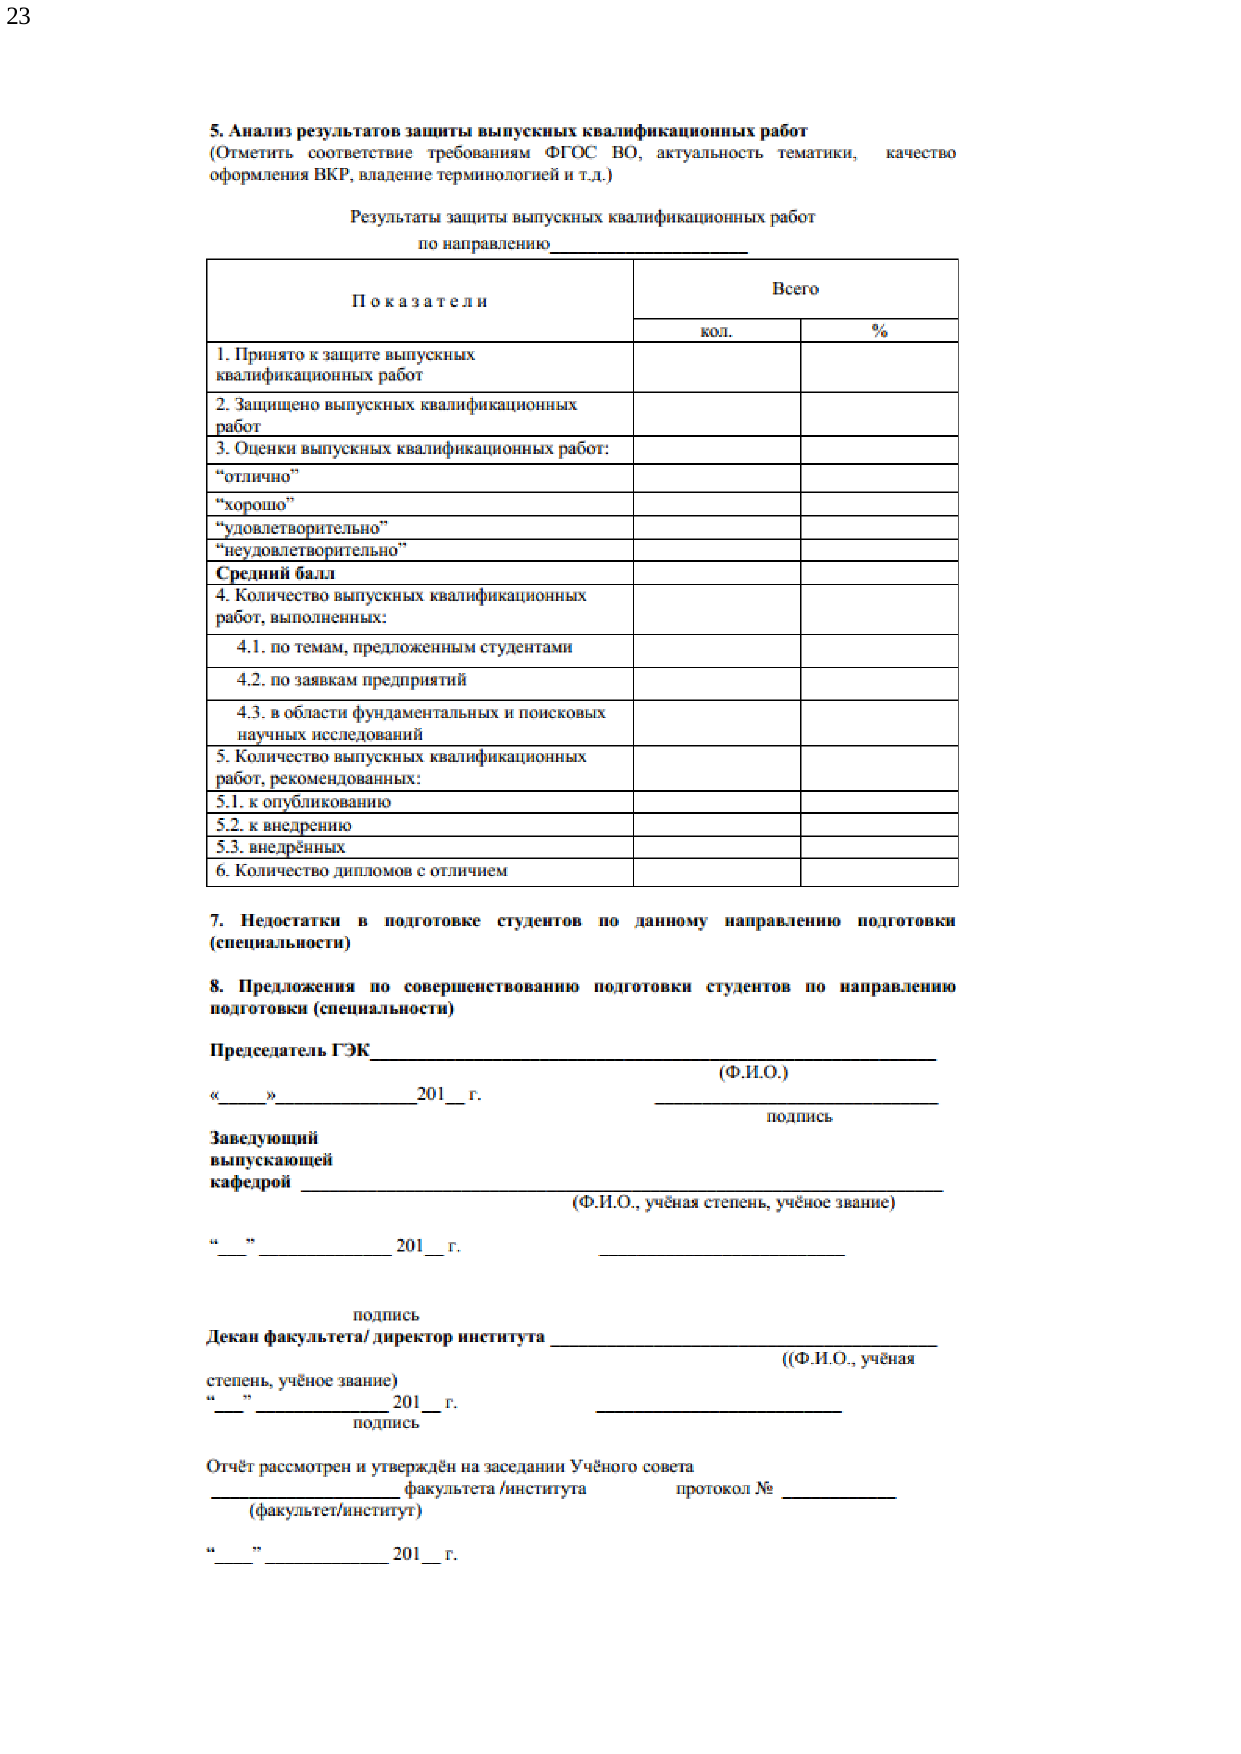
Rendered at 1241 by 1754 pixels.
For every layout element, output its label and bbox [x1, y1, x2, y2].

picture [204, 122, 959, 1564]
